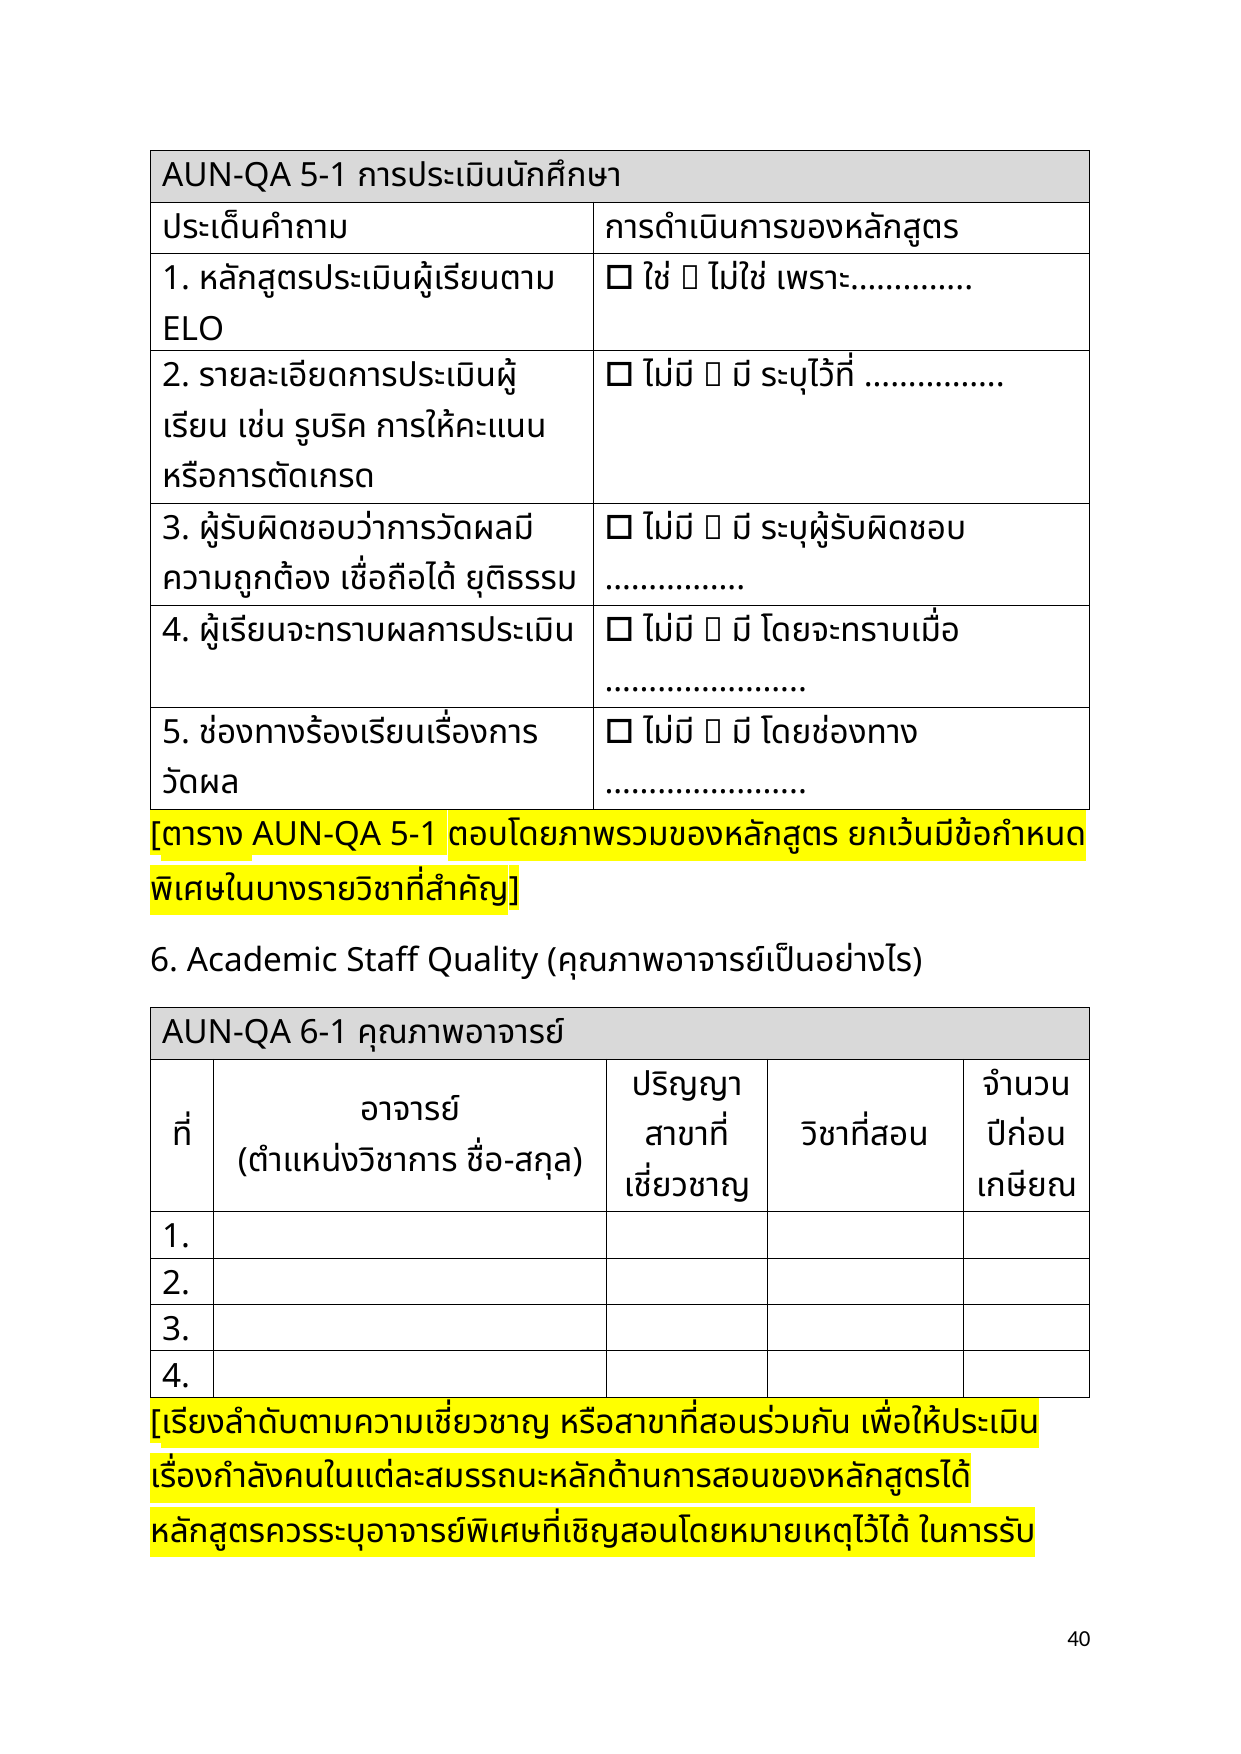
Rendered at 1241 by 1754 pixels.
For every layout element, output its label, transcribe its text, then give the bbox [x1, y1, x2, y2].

table_cell [607, 1305, 767, 1350]
table_cell [607, 1351, 767, 1397]
table_cell [768, 1305, 963, 1350]
table_cell [214, 1305, 606, 1350]
table_cell [768, 1212, 963, 1257]
table_cell [768, 1351, 963, 1397]
table_cell 1. หลักสูตรประเมินผู้เรียนตาม ELO [151, 254, 593, 350]
table_cell 5. ช่องทางร้องเรียนเรื่องการวัดผล [151, 708, 593, 809]
table_cell วิชาที่สอน [768, 1060, 963, 1211]
table_cell [768, 1259, 963, 1304]
table_cell [964, 1259, 1089, 1304]
table_header AUN-QA 6-1 คุณภาพอาจารย์ [151, 1008, 1089, 1059]
table_cell [214, 1351, 606, 1397]
table_cell [964, 1351, 1089, 1397]
table_cell ไม่มี มี โดยจะทราบเมื่อ ………………….. [594, 606, 1089, 707]
table_cell ปริญญา สาขาที่เชี่ยวชาญ [607, 1060, 767, 1211]
table_cell [607, 1212, 767, 1257]
table_cell ไม่มี มี ระบุผู้รับผิดชอบ ……………. [594, 504, 1089, 605]
text [ตาราง AUN-QA 5-1 ตอบโดยภาพรวมของหลักสูตร ยกเว้นมีข้อกำหนดพิเศษในบางรายวิชาที่สำคัญ] [150, 810, 1090, 915]
text 6. Academic Staff Quality (คุณภาพอาจารย์เป็นอย่างไร) [150, 936, 1090, 986]
table_cell การดำเนินการของหลักสูตร [594, 203, 1089, 253]
table_cell ที่ [151, 1060, 213, 1211]
table_cell 1. [151, 1212, 213, 1257]
table_cell 2. รายละเอียดการประเมินผู้เรียน เช่น รูบริค การให้คะแนน หรือการตัดเกรด [151, 351, 593, 503]
table_cell 3. ผู้รับผิดชอบว่าการวัดผลมีความถูกต้อง เชื่อถือได้ ยุติธรรม [151, 504, 593, 605]
table_cell ไม่มี มี ระบุไว้ที่ ……………. [594, 351, 1089, 503]
table_cell [607, 1259, 767, 1304]
table_cell 4. ผู้เรียนจะทราบผลการประเมิน [151, 606, 593, 707]
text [150, 1398, 1090, 1557]
table_cell จำนวนปีก่อนเกษียณ [964, 1060, 1089, 1211]
table_cell อาจารย์ (ตำแหน่งวิชาการ ชื่อ-สกุล) [214, 1060, 606, 1211]
table_cell ไม่มี มี โดยช่องทาง ………………….. [594, 708, 1089, 809]
table_cell ใช่ ไม่ใช่ เพราะ………….. [594, 254, 1089, 350]
table_cell 3. [151, 1305, 213, 1350]
table_cell [964, 1212, 1089, 1257]
table_cell 4. [151, 1351, 213, 1397]
table_cell [214, 1259, 606, 1304]
table_cell 2. [151, 1259, 213, 1304]
table_cell [964, 1305, 1089, 1350]
table_cell ประเด็นคำถาม [151, 203, 593, 253]
table_header AUN-QA 5-1 การประเมินนักศึกษา [151, 151, 1089, 202]
table_cell [214, 1212, 606, 1257]
